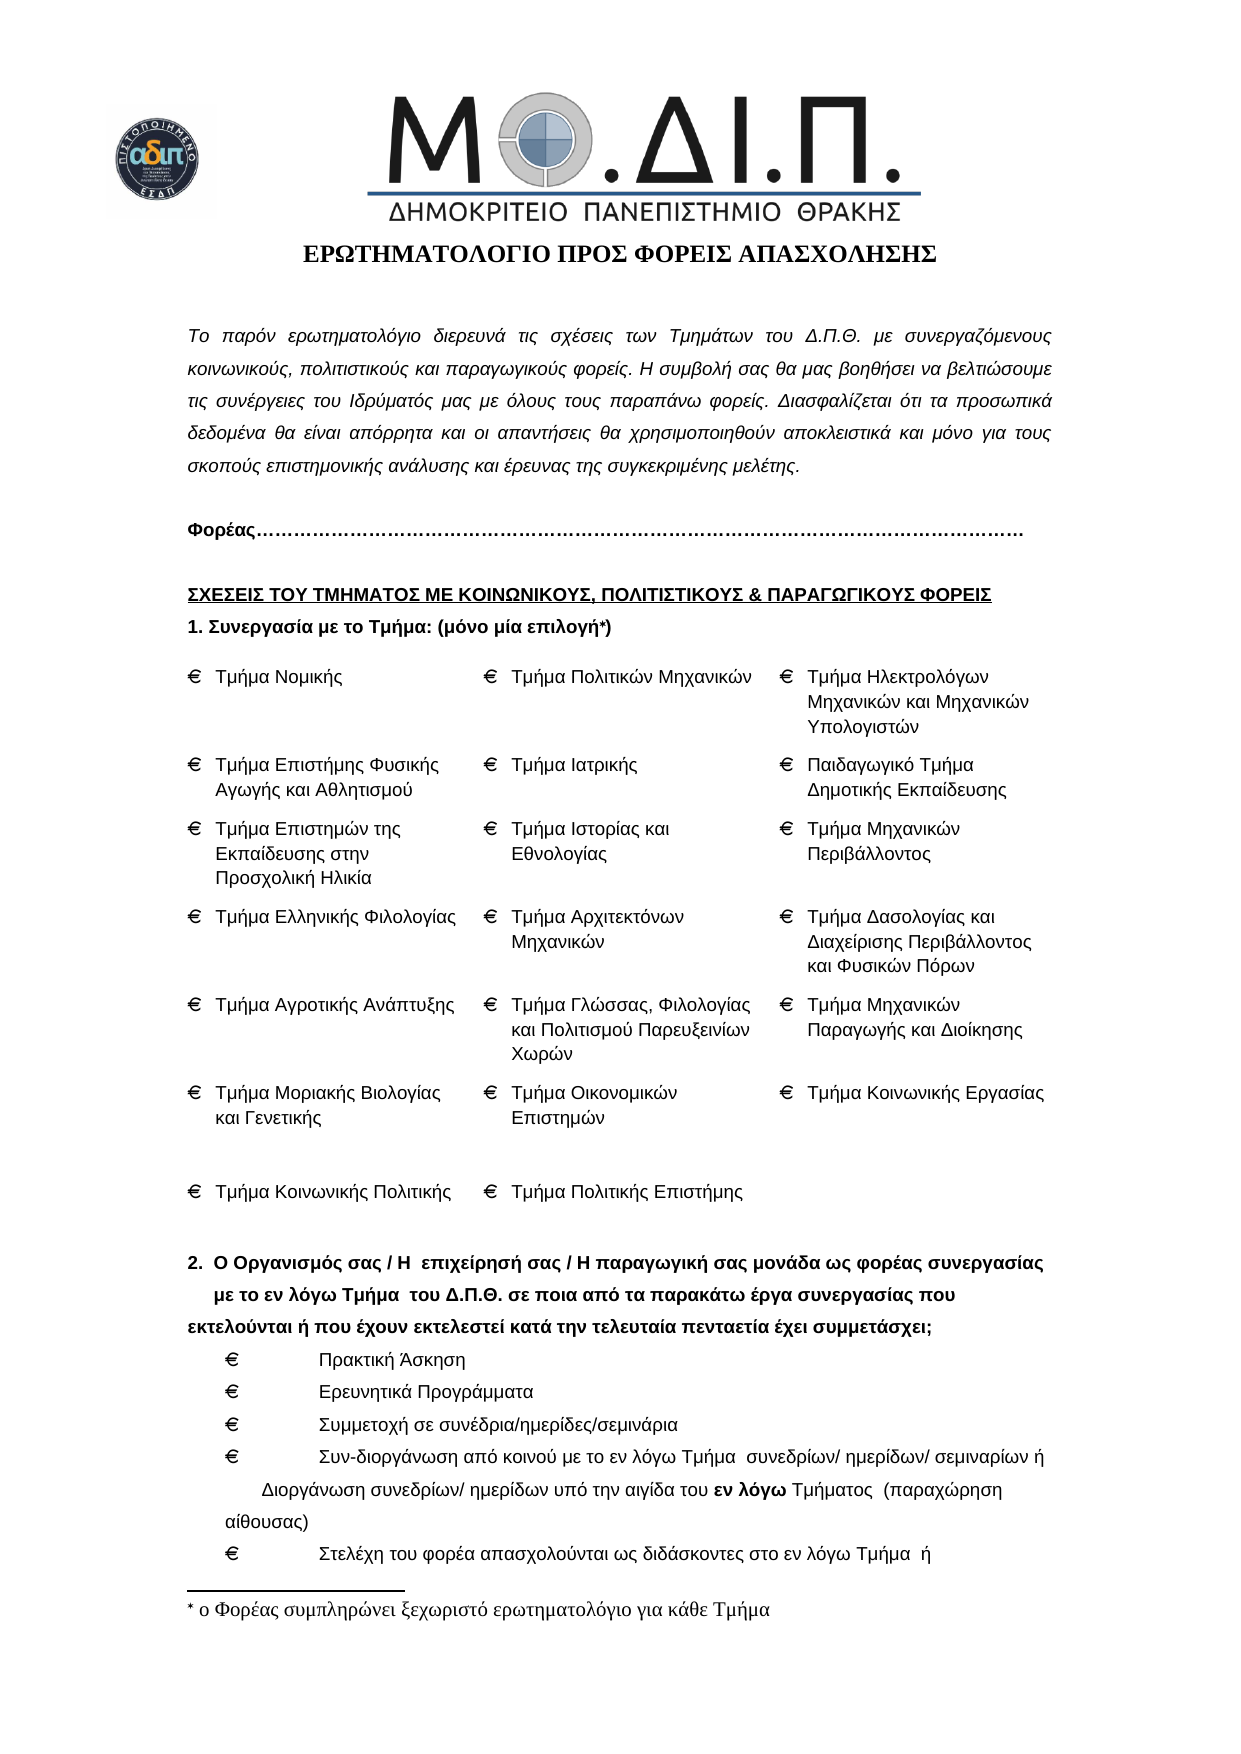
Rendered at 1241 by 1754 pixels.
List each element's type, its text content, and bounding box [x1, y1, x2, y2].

text Διοργάνωση συνεδρίων/ ημερίδων υπό την αιγίδα του εν λόγω Τμήματος (παραχώρηση αίθουσας) [225, 1479, 1053, 1532]
table_cell Τμήμα Αρχιτεκτόνων Μηχανικών [472, 906, 768, 993]
table_header Τμήμα Ηλεκτρολόγων Μηχανικών και Μηχανικών Υπολογιστών [768, 666, 1064, 754]
text ΣΧΕΣΕΙΣ ΤΟΥ ΤΜΗΜΑΤΟΣ ΜΕ ΚΟΙΝΩΝΙΚΟΥΣ, ΠΟΛΙΤΙΣΤΙΚΟΥΣ & ΠΑΡΑΓΩΓΙΚΟΥΣ ΦΟΡΕΙΣ [187, 583, 1053, 605]
table_cell Τμήμα Κοινωνικής Εργασίας [768, 1082, 1064, 1219]
table_cell Τμήμα Μηχανικών Περιβάλλοντος [768, 818, 1064, 906]
text με το εν λόγω Τμήμα του Δ.Π.Θ. σε ποια από τα παρακάτω έργα συνεργασίας που εκτελούνται ή που έχουν εκτελεστεί κατά την τελευταία πενταετία έχει συμμετάσχει; [187, 1284, 1053, 1338]
text 1. Συνεργασία με το Τμήμα: (μόνο μία επιλογή) [187, 616, 1053, 666]
table_header Τμήμα Νομικής [176, 666, 472, 754]
text Φορέας…………………………………………………………………………………………………………… [187, 519, 1053, 541]
list Ερευνητικά Προγράμματα [225, 1381, 1053, 1403]
text 2. Ο Οργανισμός σας / Η επιχείρησή σας / Η παραγωγική σας μονάδα ως φορέας συνεργασίας [187, 1252, 1053, 1273]
table_cell Τμήμα Δασολογίας και Διαχείρισης Περιβάλλοντος και Φυσικών Πόρων [768, 906, 1064, 993]
table_cell Τμήμα Γλώσσας, Φιλολογίας και Πολιτισμού Παρευξεινίων Χωρών [472, 994, 768, 1082]
table_cell Τμήμα Ελληνικής Φιλολογίας [176, 906, 472, 993]
table_cell Τμήμα Επιστημών της Εκπαίδευσης στην Προσχολική Ηλικία [176, 818, 472, 906]
list Συν-διοργάνωση από κοινού με το εν λόγω Τμήμα συνεδρίων/ ημερίδων/ σεμιναρίων ή [225, 1446, 1053, 1468]
table_cell Τμήμα Μηχανικών Παραγωγής και Διοίκησης [768, 994, 1064, 1082]
picture [346, 88, 942, 225]
table_cell Τμήμα Αγροτικής Ανάπτυξης [176, 994, 472, 1082]
table_cell Παιδαγωγικό Τμήμα Δημοτικής Εκπαίδευσης [768, 754, 1064, 817]
table_cell Τμήμα Επιστήμης Φυσικής Αγωγής και Αθλητισμού [176, 754, 472, 817]
table_header Τμήμα Πολιτικών Μηχανικών [472, 666, 768, 754]
table_cell Τμήμα Μοριακής Βιολογίας και Γενετικής Τμήμα Κοινωνικής Πολιτικής [176, 1082, 472, 1219]
list Στελέχη του φορέα απασχολούνται ως διδάσκοντες στο εν λόγω Τμήμα ή [225, 1543, 1053, 1565]
table_cell Τμήμα Ιατρικής [472, 754, 768, 817]
list Πρακτική Άσκηση [225, 1349, 1053, 1370]
picture [106, 104, 218, 219]
table_cell Τμήμα Ιστορίας και Εθνολογίας [472, 818, 768, 906]
table_cell Τμήμα Οικονομικών Επιστημών Τμήμα Πολιτικής Επιστήμης [472, 1082, 768, 1219]
list Συμμετοχή σε συνέδρια/ημερίδες/σεμινάρια [225, 1414, 1053, 1435]
text Το παρόν ερωτηματολόγιο διερευνά τις σχέσεις των Τμημάτων του Δ.Π.Θ. με συνεργαζόμενους κοινωνικούς, πολιτιστικούς και παραγωγικούς φορείς. Η συμβολή σας θα μας βοηθήσει να βελτιώσουμε τις συνέργειες του Ιδρύματός μας με όλους τους παραπάνω φορείς. Διασφαλίζεται ότι τα προσωπικά δεδομένα θα είναι απόρρητα και οι απαντήσεις θα χρησιμοποιηθούν αποκλειστικά και μόνο για τους σκοπούς επιστημονικής ανάλυσης και έρευνας της συγκεκριμένης μελέτης. [187, 325, 1053, 476]
text ΕΡΩΤΗΜΑΤΟΛΟΓΙΟ ΠΡΟΣ ΦΟΡΕΙΣ ΑΠΑΣΧΟΛΗΣΗΣ [187, 239, 1053, 268]
